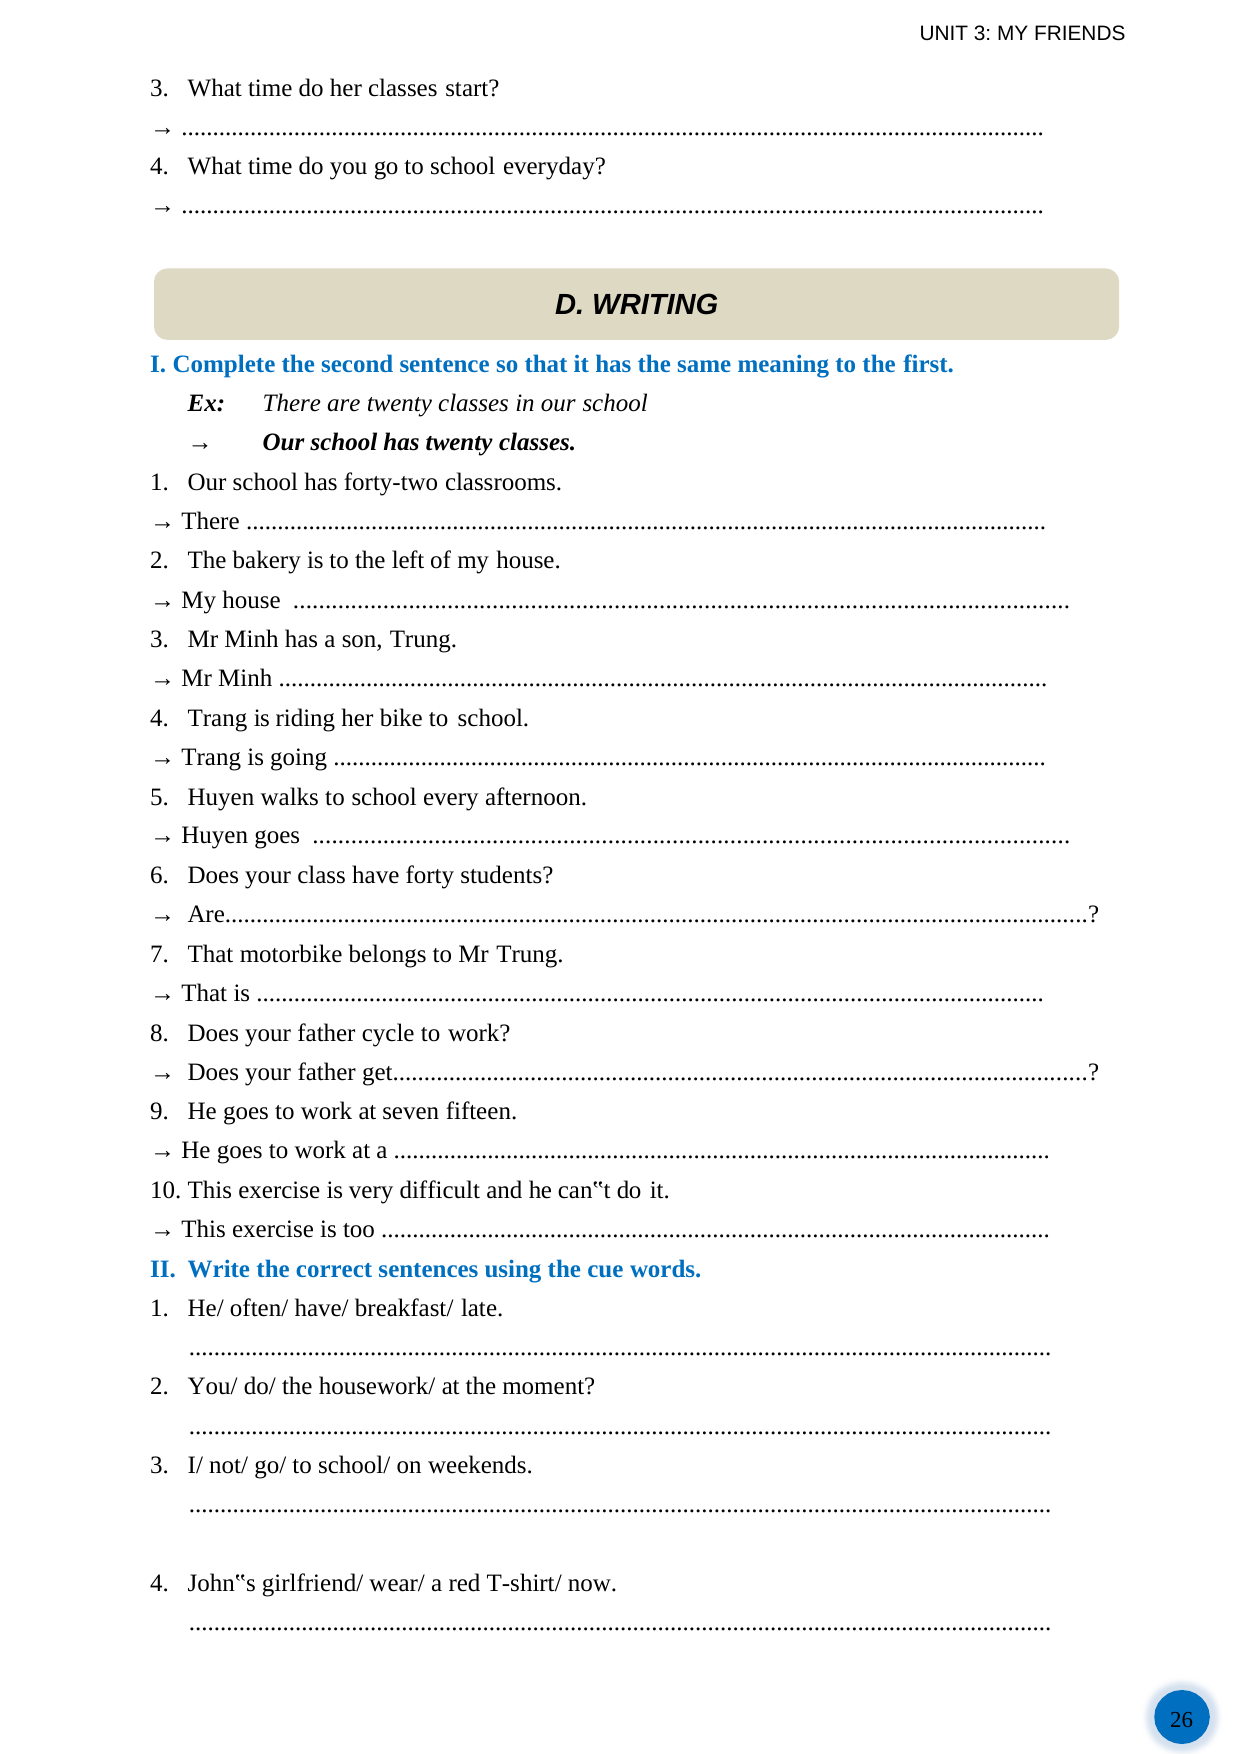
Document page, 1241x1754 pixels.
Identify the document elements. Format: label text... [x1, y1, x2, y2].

list I/ not/ go/ to school/ on weekends. [150, 1450, 1155, 1478]
list Mr Minh has a son, Trung. [150, 624, 1155, 653]
subtitle Complete the second sentence so that it has the same meaning to the first. [150, 274, 1155, 378]
text .......................................................................................................................................... [188, 1332, 1155, 1361]
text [188, 1607, 1155, 1636]
text → This exercise is too ........................................................................................................... [150, 1214, 1155, 1243]
text → My house ......................................................................................................................... [150, 585, 1155, 614]
list John‟s girlfriend/ wear/ a red T-shirt/ now. [150, 1568, 1155, 1597]
list What time do her classes start? [150, 73, 1155, 101]
list Trang is riding her bike to school. [150, 703, 1155, 732]
subtitle Write the correct sentences using the cue words. [150, 1254, 1155, 1282]
list You/ do/ the housework/ at the moment? [150, 1371, 1155, 1400]
text → He goes to work at a ......................................................................................................... [150, 1135, 1155, 1164]
text → Trang is going .................................................................................................................. [150, 742, 1155, 771]
list That motorbike belongs to Mr Trung. [150, 939, 1155, 967]
text → Does your father get ? [150, 1057, 1155, 1085]
list The bakery is to the left of my house. [150, 545, 1155, 574]
text → That is .............................................................................................................................. [150, 978, 1155, 1007]
list Huyen walks to school every afternoon. [150, 782, 1155, 810]
list He/ often/ have/ breakfast/ late. [150, 1293, 1155, 1321]
list This exercise is very difficult and he can‟t do it. [150, 1175, 1155, 1203]
text → There ................................................................................................................................ [150, 506, 1155, 535]
list Does your class have forty students? [150, 860, 1155, 889]
text → Mr Minh ........................................................................................................................... [150, 663, 1155, 692]
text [150, 112, 1155, 141]
list Our school has forty-two classrooms. [150, 467, 1155, 496]
text → .......................................................................................................................................... [150, 191, 1155, 219]
text .......................................................................................................................................... [188, 1411, 1155, 1439]
subtitle → Our school has twenty classes. [187, 427, 1155, 456]
text → Are ? [150, 899, 1155, 928]
text → Huyen goes ...................................................................................................................... [150, 821, 1155, 849]
text Ex: There are twenty classes in our school [187, 388, 1155, 417]
list Does your father cycle to work? [150, 1018, 1155, 1046]
text .......................................................................................................................................... [188, 1489, 1155, 1518]
list He goes to work at seven fifteen. [150, 1096, 1155, 1125]
list What time do you go to school everyday? [150, 151, 1155, 180]
picture [1139, 1676, 1224, 1754]
